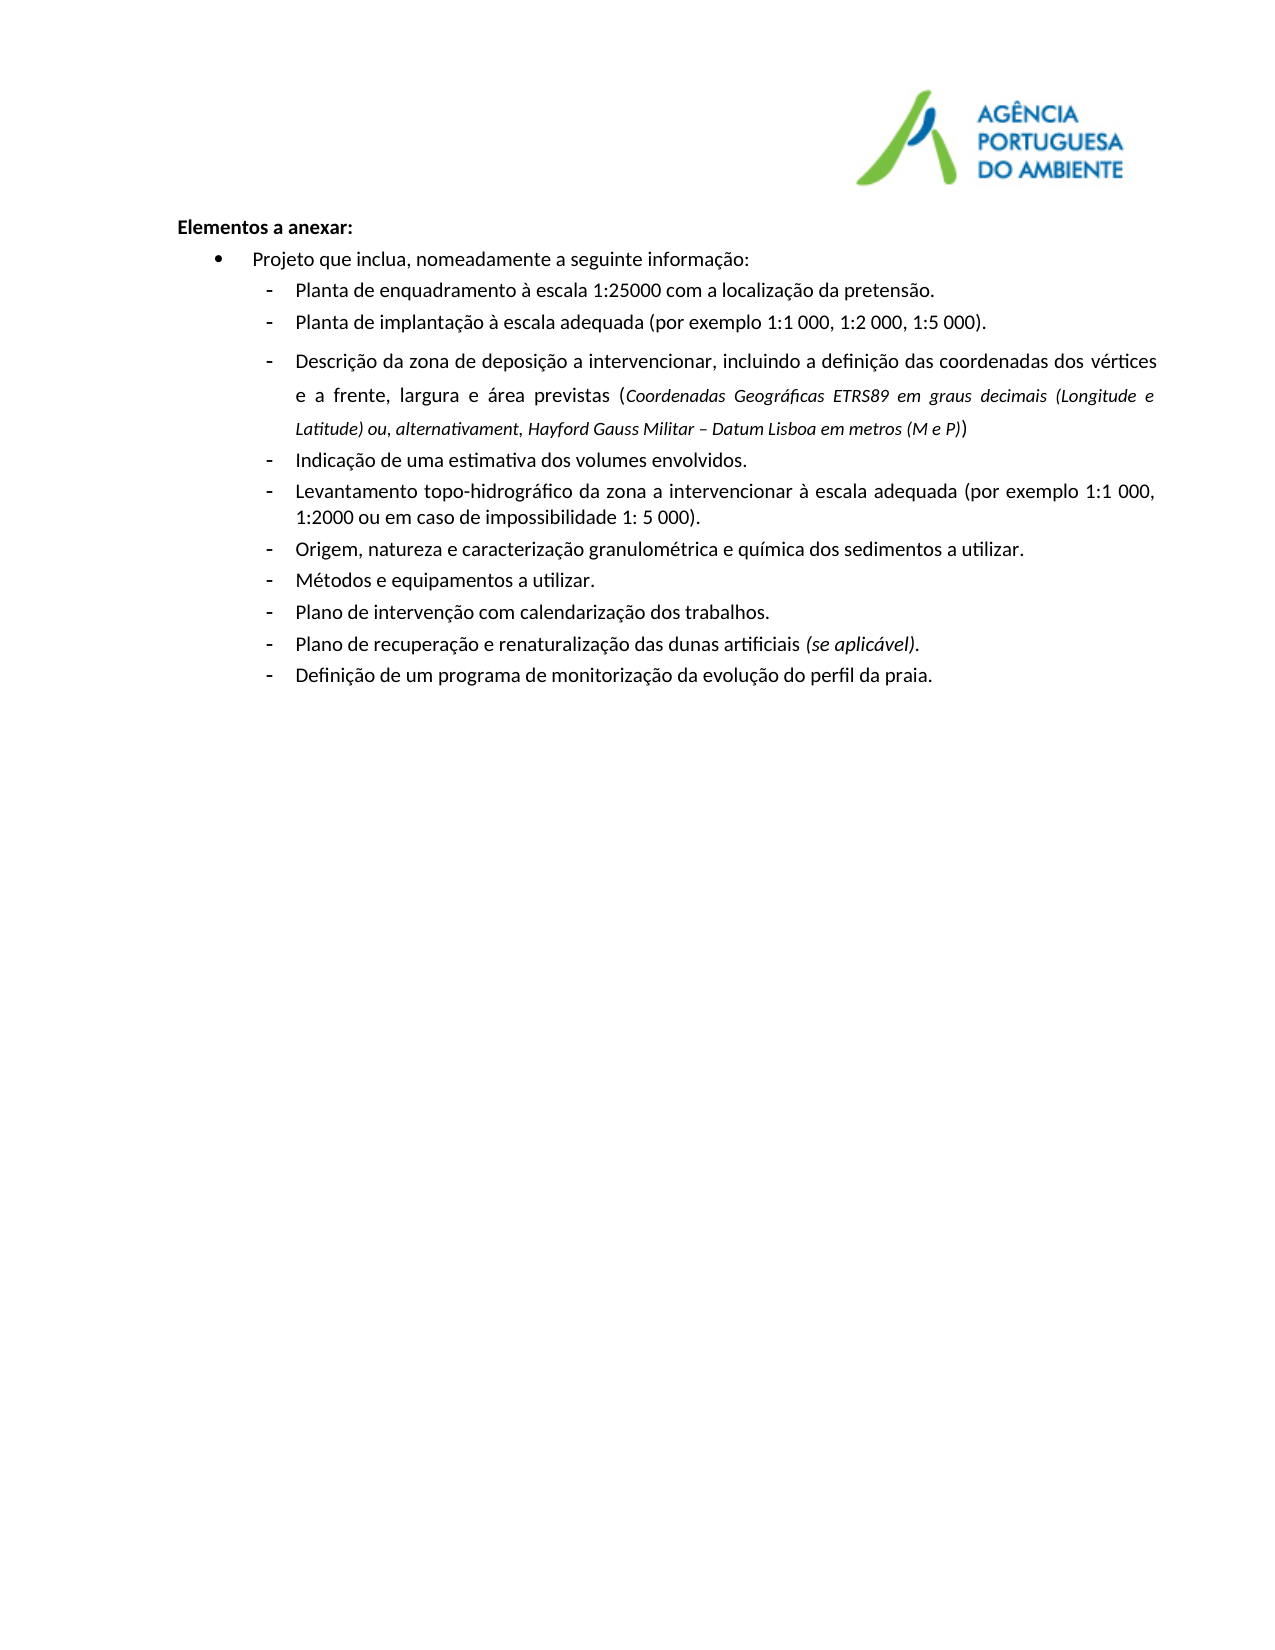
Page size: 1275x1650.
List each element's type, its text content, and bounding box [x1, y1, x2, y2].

text Elementos a anexar: [177, 214, 1157, 239]
list Planta de enquadramento à escala 1:25000 com a localização da pretensão. [266, 277, 1157, 303]
list Definição de um programa de monitorização da evolução do perfil da praia. [266, 662, 1157, 688]
list Descrição da zona de deposição a intervencionar, incluindo a definição das coordenadas dos vértices e a frente, largura e área previstas (Coordenadas Geográficas ETRS89 em graus decimais (Longitude e Latitude) ou, alternativament, Hayford Gauss Militar – Datum Lisboa em metros (M e P)) [266, 341, 1157, 441]
list Plano de recuperação e renaturalização das dunas artificiais (se aplicável). [266, 631, 1157, 656]
list Métodos e equipamentos a utilizar. [266, 567, 1157, 593]
list Plano de intervenção com calendarização dos trabalhos. [266, 599, 1157, 624]
list Levantamento topo-hidrográfico da zona a intervencionar à escala adequada (por exemplo 1:1 000, 1:2000 ou em caso de impossibilidade 1: 5 000). [266, 479, 1157, 529]
list Indicação de uma estimativa dos volumes envolvidos. [266, 447, 1157, 472]
list Projeto que inclua, nomeadamente a seguinte informação: [215, 246, 1157, 271]
picture [844, 75, 1157, 202]
list Planta de implantação à escala adequada (por exemplo 1:1 000, 1:2 000, 1:5 000). [266, 309, 1157, 334]
list Origem, natureza e caracterização granulométrica e química dos sedimentos a utilizar. [266, 536, 1157, 561]
